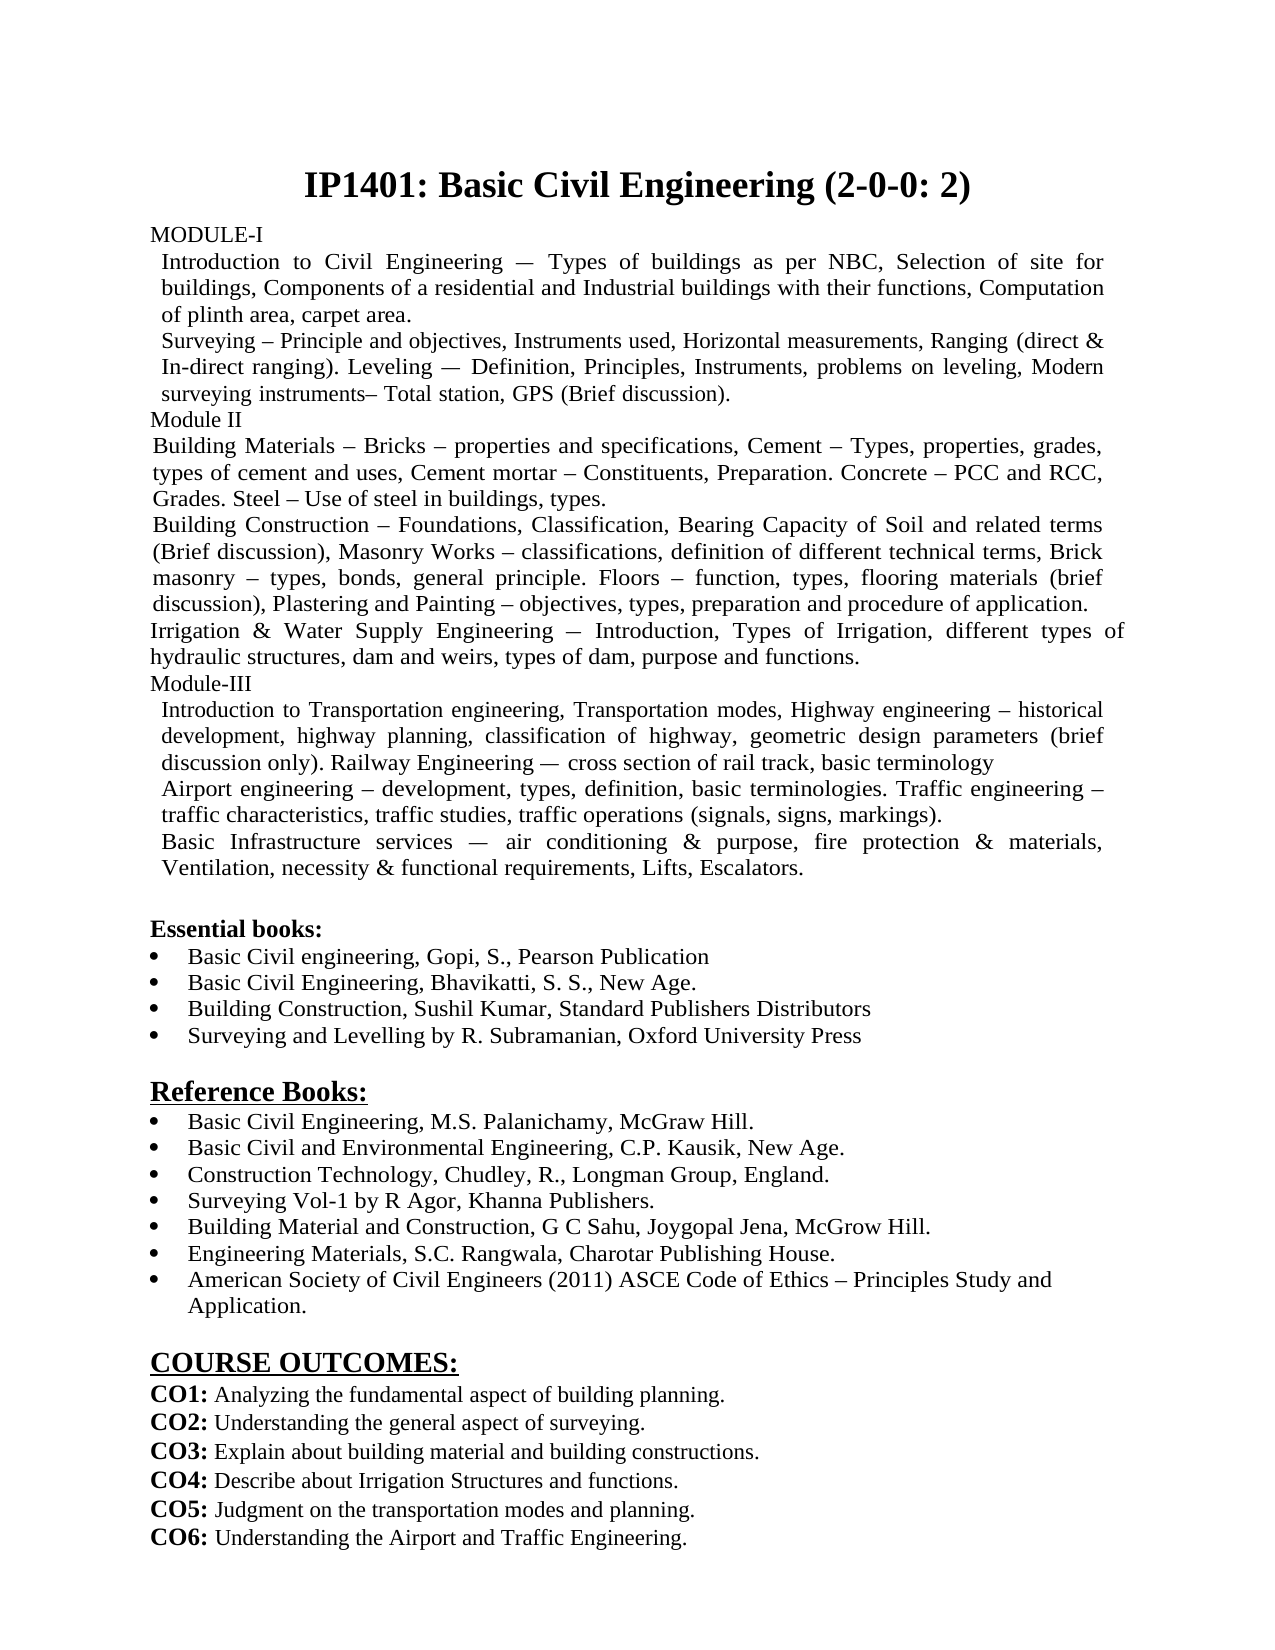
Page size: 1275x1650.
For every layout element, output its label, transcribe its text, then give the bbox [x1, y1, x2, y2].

text Irrigation & Water Supply Engineering – Introduction, Types of Irrigation, different types of hydraulic structures, dam and weirs, types of dam, purpose and functions. [150, 617, 1125, 669]
text Introduction to Civil Engineering – Types of buildings as per NBC, Selection of site for buildings, Components of a residential and Industrial buildings with their functions, Computation of plinth area, carpet area. [161, 248, 1105, 327]
text Airport engineering – development, types, definition, basic terminologies. Traffic engineering – traffic characteristics, traffic studies, traffic operations (signals, signs, markings). [161, 775, 1104, 828]
list Building Construction, Sushil Kumar, Standard Publishers Distributors [150, 995, 1125, 1022]
text Module-III [150, 669, 1125, 696]
list Basic Civil engineering, Gopi, S., Pearson Publication [150, 943, 1125, 969]
text CO6: Understanding the Airport and Traffic Engineering. [150, 1522, 1125, 1551]
text Building Construction – Foundations, Classification, Bearing Capacity of Soil and related terms (Brief discussion), Masonry Works – classifications, definition of different technical terms, Brick masonry – types, bonds, general principle. Floors – function, types, flooring materials (brief discussion), Plastering and Painting – objectives, types, preparation and procedure of application. [152, 511, 1104, 617]
text MODULE-I [150, 222, 1125, 248]
text Essential books: [150, 914, 1125, 943]
list Surveying Vol-1 by R Agor, Khanna Publishers. [150, 1187, 1125, 1213]
subtitle IP1401: Basic Civil Engineering (2-0-0: 2) [150, 162, 1125, 206]
text CO5: Judgment on the transportation modes and planning. [150, 1494, 1125, 1522]
text CO4: Describe about Irrigation Structures and functions. [150, 1465, 1125, 1494]
text Building Materials – Bricks – properties and specifications, Cement – Types, properties, grades, types of cement and uses, Cement mortar – Constituents, Preparation. Concrete – PCC and RCC, Grades. Steel – Use of steel in buildings, types. [152, 432, 1104, 511]
list Basic Civil and Environmental Engineering, C.P. Kausik, New Age. [150, 1134, 1125, 1161]
text Reference Books: [150, 1074, 1125, 1108]
text CO2: Understanding the general aspect of surveying. [150, 1407, 1125, 1436]
list Basic Civil Engineering, M.S. Palanichamy, McGraw Hill. [150, 1108, 1125, 1134]
list Construction Technology, Chudley, R., Longman Group, England. [150, 1161, 1125, 1187]
text Module II [150, 406, 1125, 432]
text Surveying – Principle and objectives, Instruments used, Horizontal measurements, Ranging (direct & In-direct ranging). Leveling – Definition, Principles, Instruments, problems on leveling, Modern surveying instruments– Total station, GPS (Brief discussion). [161, 327, 1104, 406]
text Basic Infrastructure services – air conditioning & purpose, fire protection & materials, Ventilation, necessity & functional requirements, Lifts, Escalators. [161, 828, 1104, 880]
text COURSE OUTCOMES: [150, 1345, 1125, 1379]
list Building Material and Construction, G C Sahu, Joygopal Jena, McGrow Hill. [150, 1213, 1125, 1240]
text Introduction to Transportation engineering, Transportation modes, Highway engineering – historical development, highway planning, classification of highway, geometric design parameters (brief discussion only). Railway Engineering – cross section of rail track, basic terminology [161, 696, 1104, 775]
list American Society of Civil Engineers (2011) ASCE Code of Ethics – Principles Study and Application. [150, 1266, 1125, 1319]
text CO3: Explain about building material and building constructions. [150, 1436, 1125, 1465]
list Surveying and Levelling by R. Subramanian, Oxford University Press [150, 1022, 1125, 1048]
text CO1: Analyzing the fundamental aspect of building planning. [150, 1379, 1125, 1407]
list Basic Civil Engineering, Bhavikatti, S. S., New Age. [150, 969, 1125, 995]
list Engineering Materials, S.C. Rangwala, Charotar Publishing House. [150, 1240, 1125, 1266]
